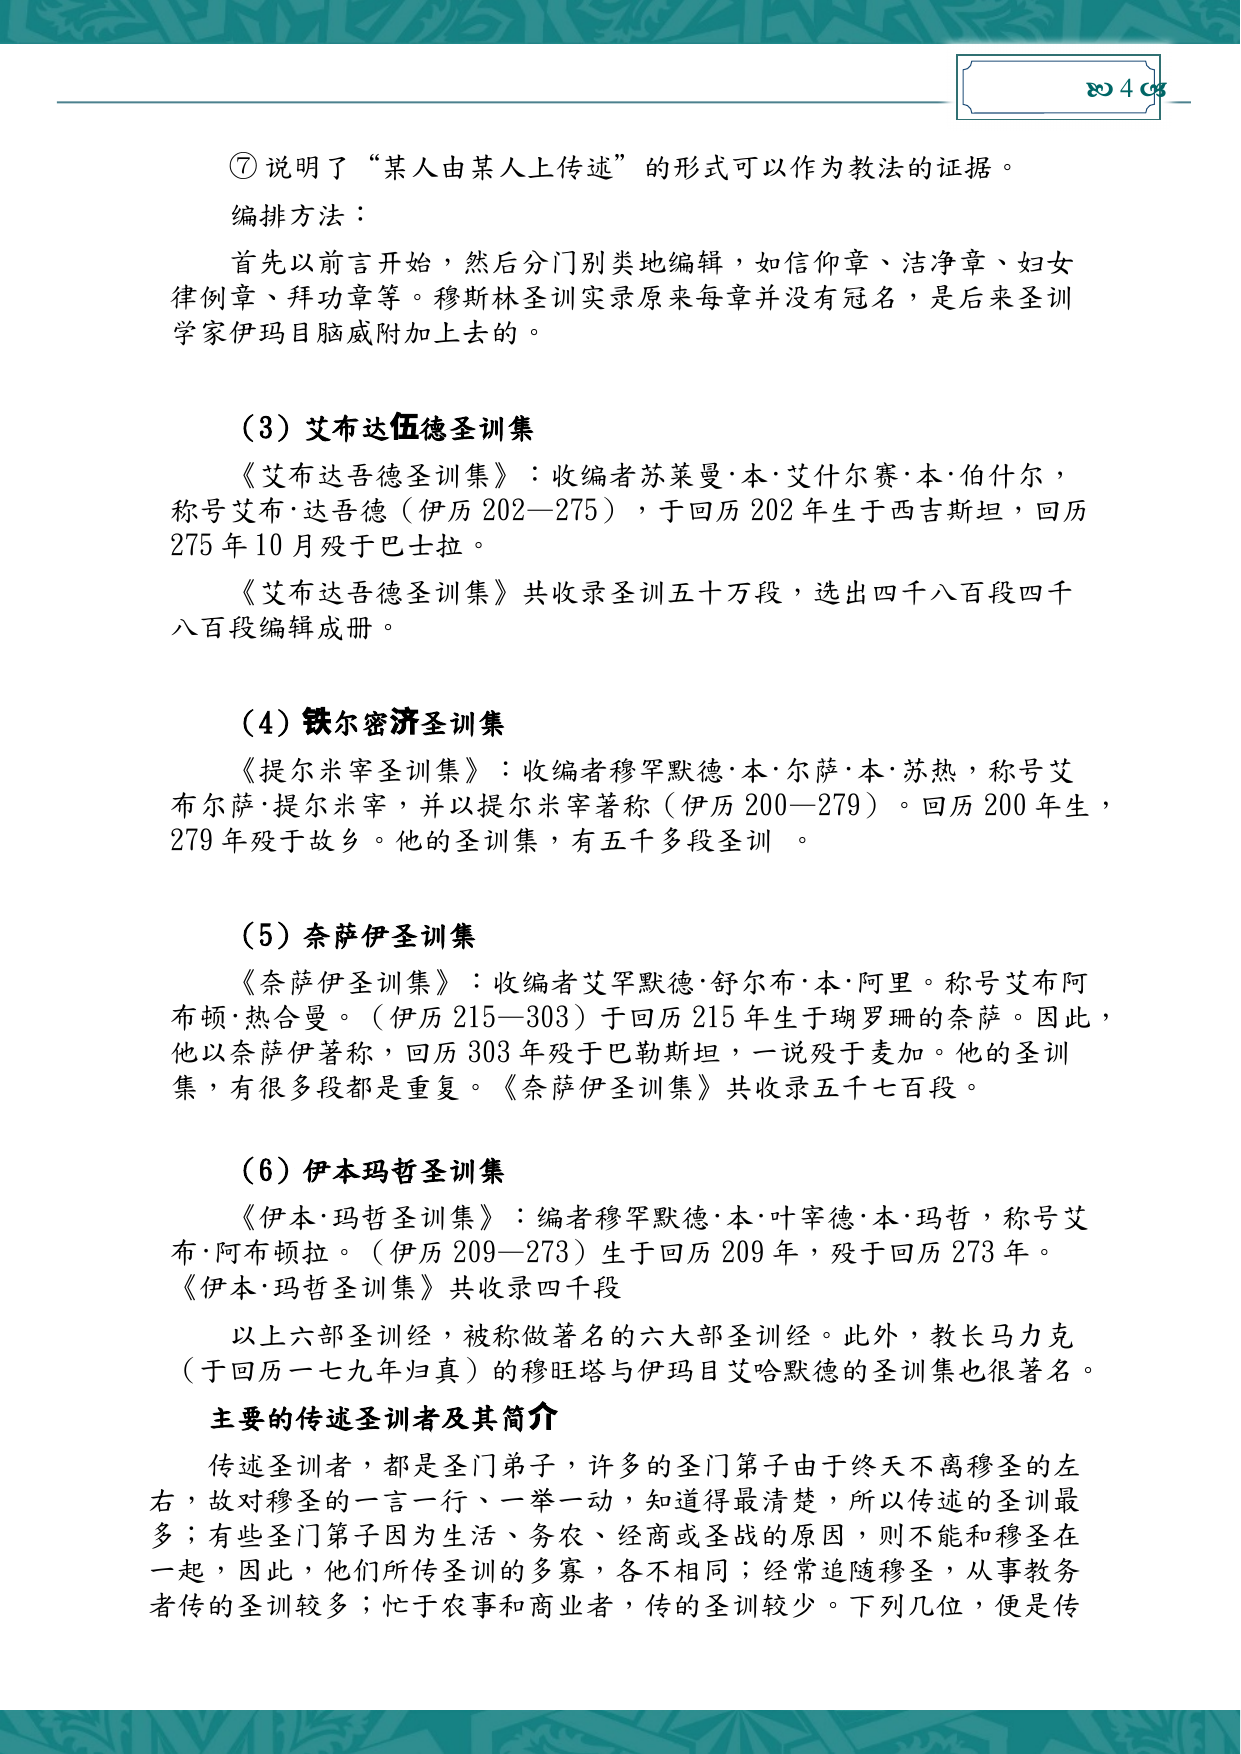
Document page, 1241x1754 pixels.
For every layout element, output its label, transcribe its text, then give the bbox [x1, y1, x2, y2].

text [148, 1445, 1092, 1620]
text 《艾布达吾德圣训集》：收编者苏莱曼·本·艾什尔赛·本·伯什尔，称号艾布·达吾德（伊历202—275），于回历202年生于西吉斯坦，回历275年10月殁于巴士拉。 [169, 455, 1092, 560]
text 主要的传述圣训者及其简介 [148, 1398, 1092, 1433]
text 《提尔米宰圣训集》：收编者穆罕默德·本·尔萨·本·苏热，称号艾布尔萨·提尔米宰，并以提尔米宰著称（伊历200—279）。回历200年生，279年殁于故乡。他的圣训集，有五千多段圣训 。 [169, 750, 1092, 855]
text ⑦说明了“某人由某人上传述”的形式可以作为教法的证据。 [169, 148, 1092, 183]
picture [0, 1710, 1241, 1754]
text 《艾布达吾德圣训集》共收录圣训五十万段，选出四千八百段四千八百段编辑成册。 [169, 573, 1092, 643]
text 《奈萨伊圣训集》：收编者艾罕默德·舒尔布·本·阿里。称号艾布阿布顿·热合曼。（伊历215—303）于回历215年生于瑚罗珊的奈萨。因此，他以奈萨伊著称，回历303年殁于巴勒斯坦，一说殁于麦加。他的圣训集，有很多段都是重复。《奈萨伊圣训集》共收录五千七百段。 [169, 963, 1092, 1138]
text （5）奈萨伊圣训集 [169, 915, 1092, 950]
text 《伊本·玛哲圣训集》：编者穆罕默德·本·叶宰德·本·玛哲，称号艾布·阿布顿拉。（伊历209—273）生于回历209年，殁于回历273年。《伊本·玛哲圣训集》共收录四千段 [169, 1198, 1092, 1303]
text （3）艾布达伍德圣训集 [169, 408, 1092, 443]
text 以上六部圣训经，被称做著名的六大部圣训经。此外，教长马力克（于回历一七九年归真）的穆旺塔与伊玛目艾哈默德的圣训集也很著名。 [169, 1315, 1092, 1385]
text （4）铁尔密济圣训集 [169, 703, 1092, 738]
text 首先以前言开始，然后分门别类地编辑，如信仰章、洁净章、妇女律例章、拜功章等。穆斯林圣训实录原来每章并没有冠名，是后来圣训学家伊玛目脑威附加上去的。 [169, 243, 1092, 348]
text 编排方法： [169, 195, 1092, 230]
picture [0, 0, 1240, 44]
text （6）伊本玛哲圣训集 [169, 1150, 1092, 1185]
